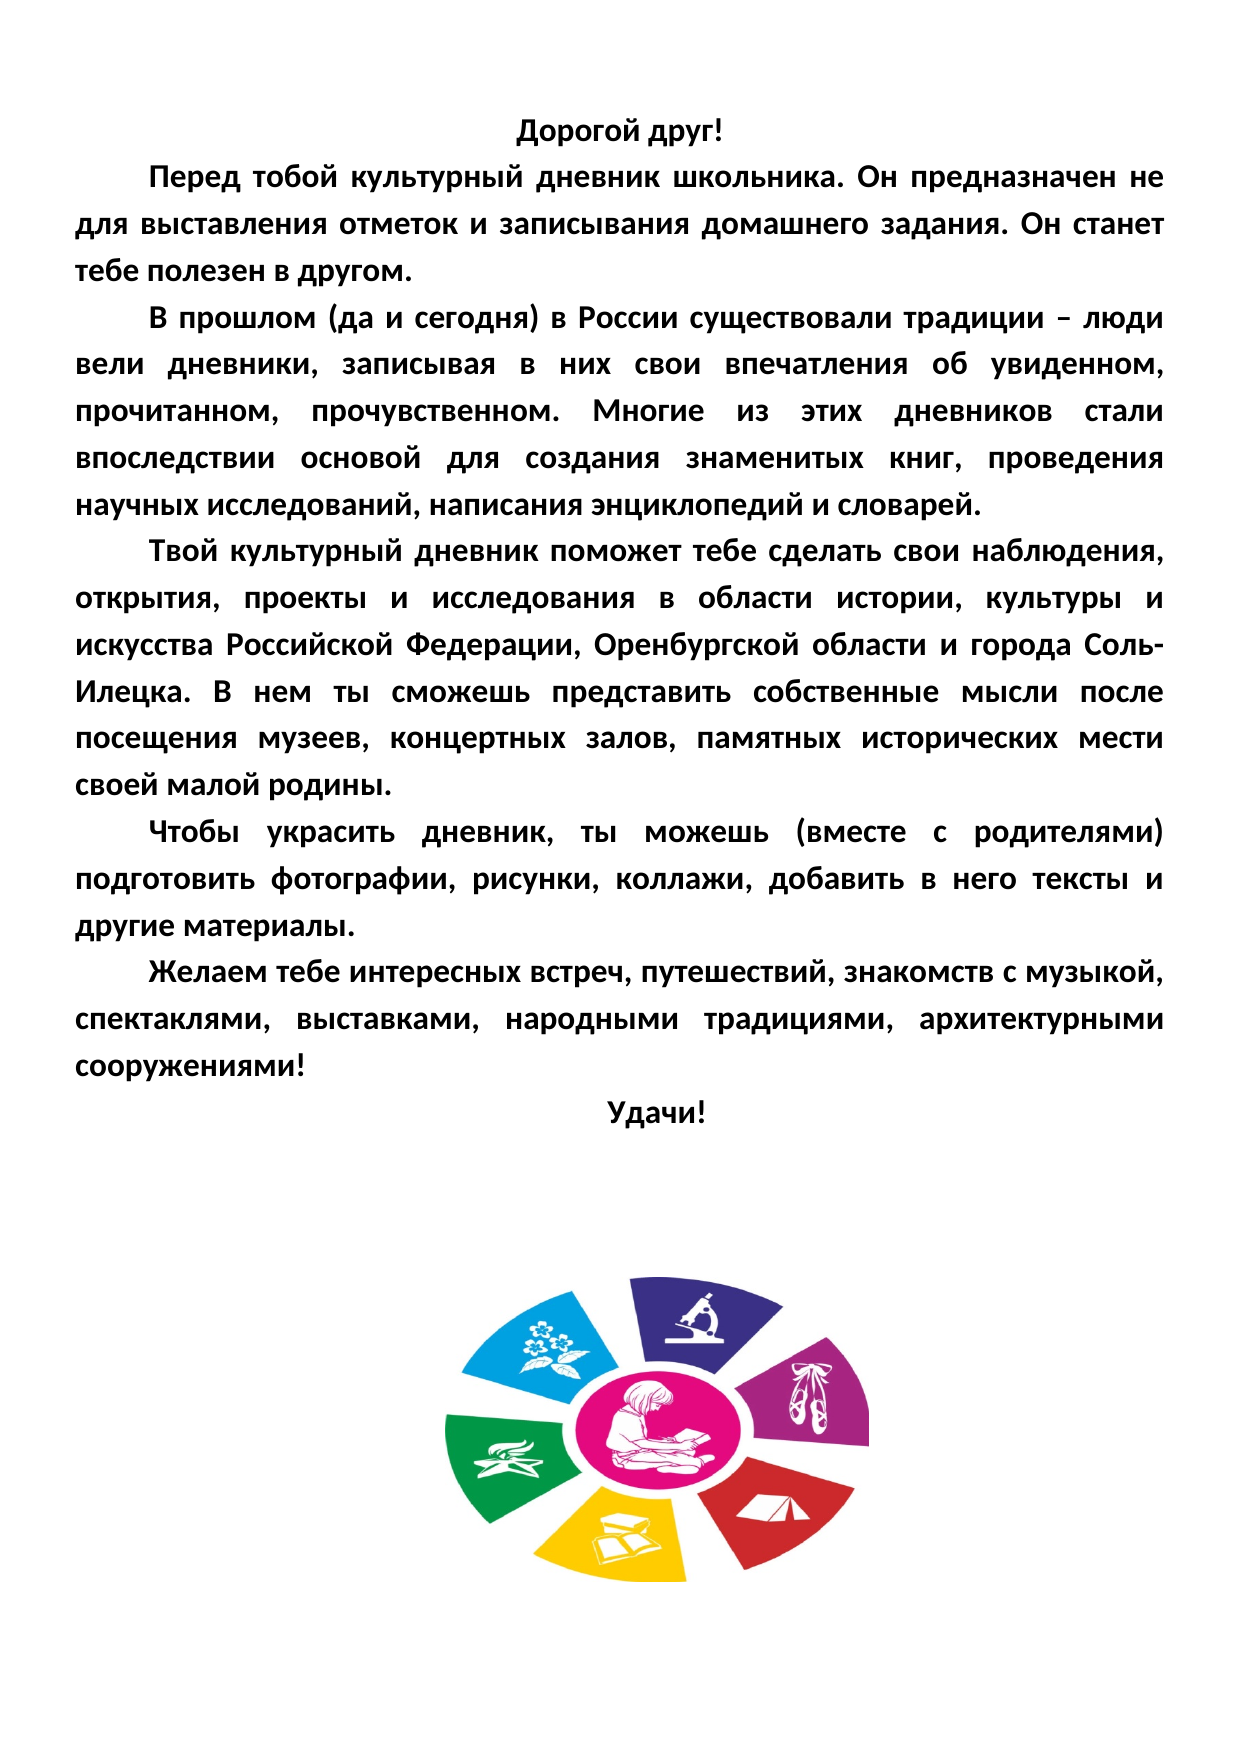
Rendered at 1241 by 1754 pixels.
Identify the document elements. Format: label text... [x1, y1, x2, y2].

text Дорогой друг! [75, 108, 1165, 149]
text Перед тобой культурный дневник школьника. Он предназначен не для выставления отметок и записывания домашнего задания. Он станет тебе полезен в другом. [75, 155, 1165, 289]
picture [445, 1277, 869, 1582]
text Твой культурный дневник поможет тебе сделать свои наблюдения, открытия, проекты и исследования в области истории, культуры и искусства Российской Федерации, Оренбургской области и города Соль-Илецка. В нем ты сможешь представить собственные мысли после посещения музеев, концертных залов, памятных исторических мести своей малой родины. [75, 529, 1165, 804]
text Желаем тебе интересных встреч, путешествий, знакомств с музыкой, спектаклями, выставками, народными традициями, архитектурными сооружениями! [75, 950, 1165, 1085]
text В прошлом (да и сегодня) в России существовали традиции – люди вели дневники, записывая в них свои впечатления об увиденном, прочитанном, прочувственном. Многие из этих дневников стали впоследствии основой для создания знаменитых книг, проведения научных исследований, написания энциклопедий и словарей. [75, 296, 1165, 523]
text Удачи! [75, 1091, 1165, 1131]
text Чтобы украсить дневник, ты можешь (вместе с родителями) подготовить фотографии, рисунки, коллажи, добавить в него тексты и другие материалы. [75, 810, 1165, 944]
